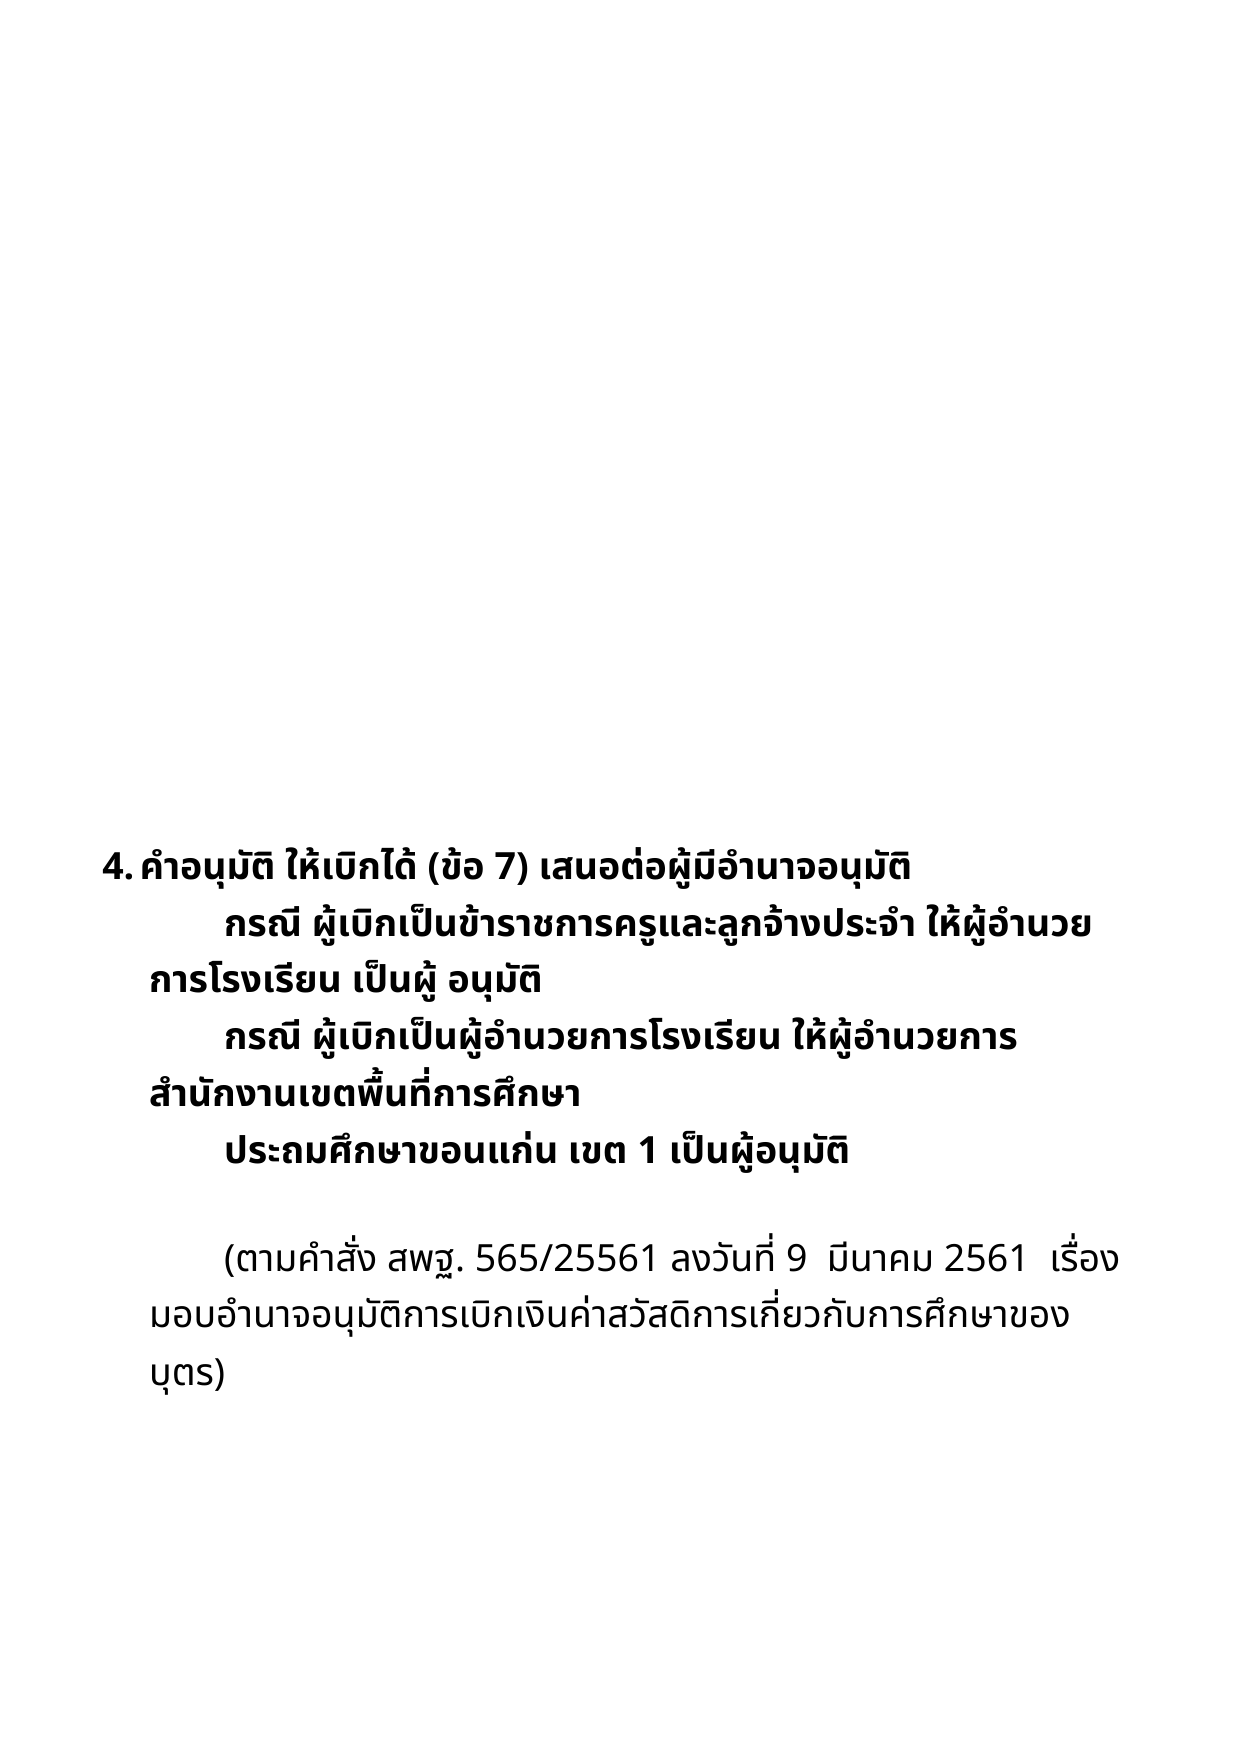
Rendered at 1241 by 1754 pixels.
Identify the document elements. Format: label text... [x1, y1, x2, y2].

text กรณี ผู้เบิกเป็นข้าราชการครูและลูกจ้างประจำ ให้ผู้อำนวยการโรงเรียน เป็นผู้ อนุมัติ [149, 896, 1137, 1010]
list คำอนุมัติ ให้เบิกได้ (ข้อ 7) เสนอต่อผู้มีอำนาจอนุมัติ [102, 839, 1137, 896]
text (ตามคำสั่ง สพฐ. 565/25561 ลงวันที่ 9 มีนาคม 2561 เรื่อง มอบอำนาจอนุมัติการเบิกเงินค่าสวัสดิการเกี่ยวกับการศึกษาของบุตร) [149, 1231, 1137, 1402]
text กรณี ผู้เบิกเป็นผู้อำนวยการโรงเรียน ให้ผู้อำนวยการสำนักงานเขตพื้นที่การศึกษา [149, 1010, 1137, 1123]
text ประถมศึกษาขอนแก่น เขต 1 เป็นผู้อนุมัติ [149, 1123, 1137, 1180]
